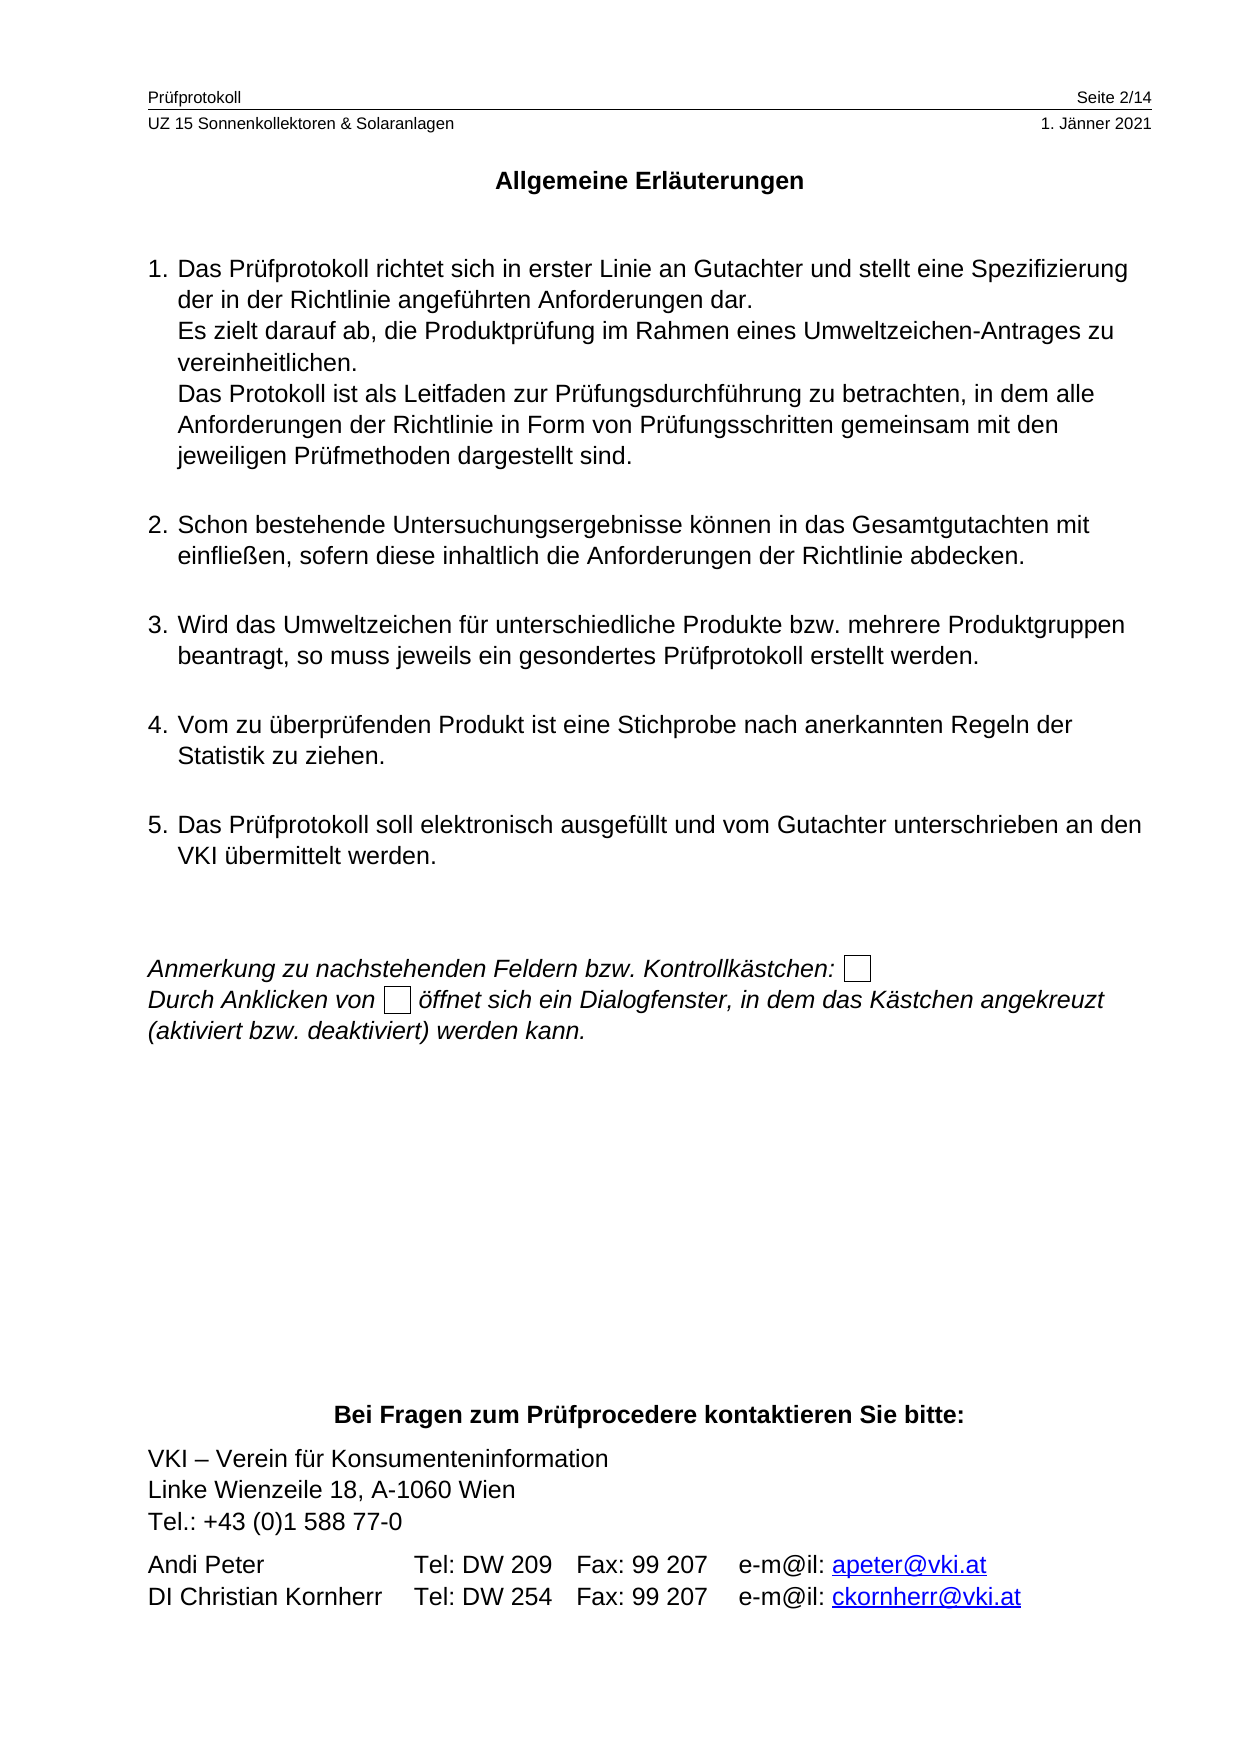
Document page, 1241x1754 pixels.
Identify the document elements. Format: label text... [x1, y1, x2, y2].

text Anmerkung zu nachstehenden Feldern bzw. Kontrollkästchen: Durch Anklicken von öffnet sich ein Dialogfenster, in dem das Kästchen angekreuzt (aktiviert bzw. deaktiviert) werden kann. [148, 951, 1152, 1045]
list Das Prüfprotokoll soll elektronisch ausgefüllt und vom Gutachter unterschrieben an den VKI übermittelt werden. [148, 808, 1152, 870]
list Wird das Umweltzeichen für unterschiedliche Produkte bzw. mehrere Produktgruppen beantragt, so muss jeweils ein gesondertes Prüfprotokoll erstellt werden. [148, 608, 1152, 670]
text Allgemeine Erläuterungen [148, 164, 1152, 195]
list Das Prüfprotokoll richtet sich in erster Linie an Gutachter und stellt eine Spezifizierung der in der Richtlinie angeführten Anforderungen dar. Es zielt darauf ab, die Produktprüfung im Rahmen eines Umweltzeichen-Antrages zu vereinheitlichen. Das Protokoll ist als Leitfaden zur Prüfungsdurchführung zu betrachten, in dem alle Anforderungen der Richtlinie in Form von Prüfungsschritten gemeinsam mit den jeweiligen Prüfmethoden dargestellt sind. [148, 251, 1152, 470]
list Schon bestehende Untersuchungsergebnisse können in das Gesamtgutachten mit einfließen, sofern diese inhaltlich die Anforderungen der Richtlinie abdecken. [148, 508, 1152, 570]
list Vom zu überprüfenden Produkt ist eine Stichprobe nach anerkannten Regeln der Statistik zu ziehen. [148, 708, 1152, 770]
